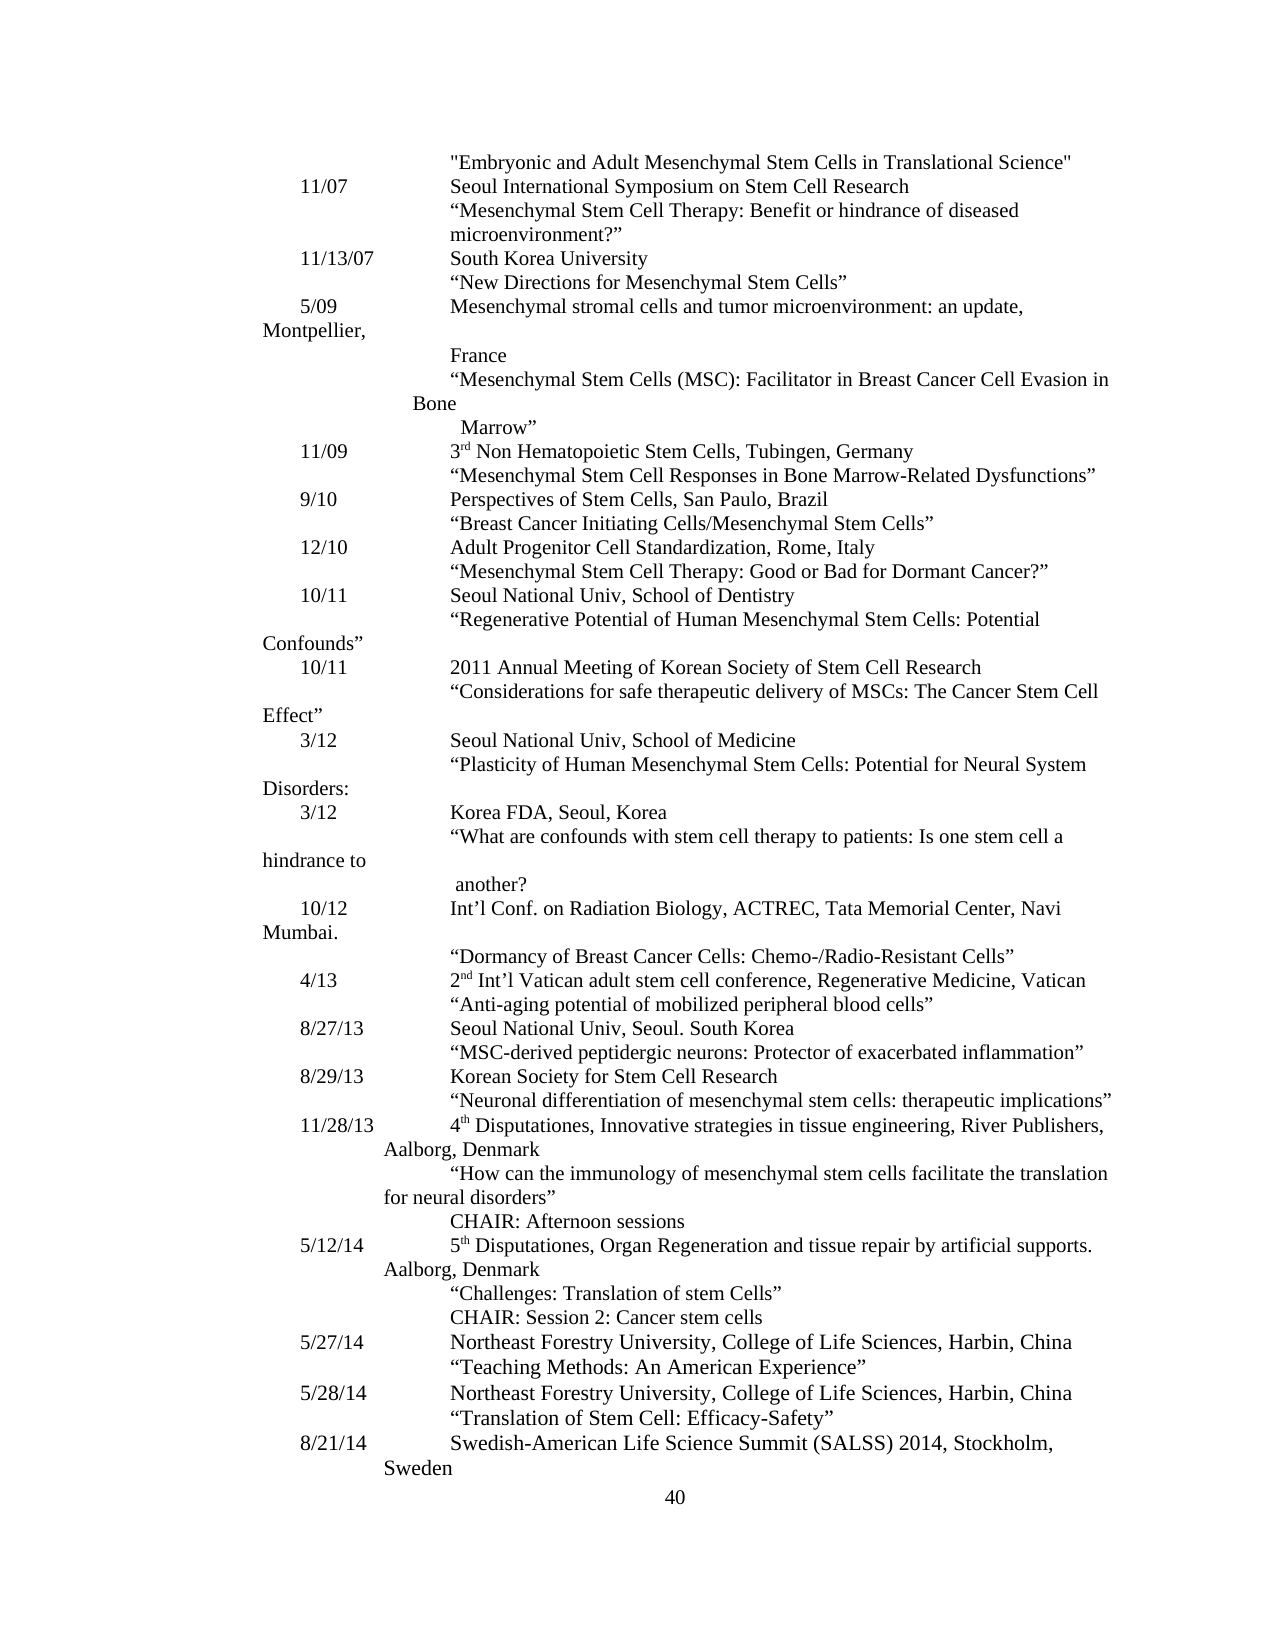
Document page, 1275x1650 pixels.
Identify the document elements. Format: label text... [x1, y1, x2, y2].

text "Embryonic and Adult Mesenchymal Stem Cells in Translational Science" [412, 150, 1125, 174]
text “Mesenchymal Stem Cell Therapy: Good or Bad for Dormant Cancer?” [262, 559, 1125, 583]
text “MSC-derived peptidergic neurons: Protector of exacerbated inflammation” [300, 1040, 1125, 1064]
text “New Directions for Mesenchymal Stem Cells” [262, 270, 1125, 294]
text 11/28/13 4th Disputationes, Innovative strategies in tissue engineering, River Publishers, Aalborg, Denmark [300, 1112, 1125, 1161]
text 5/28/14 Northeast Forestry University, College of Life Sciences, Harbin, China [300, 1379, 1125, 1405]
text “What are confounds with stem cell therapy to patients: Is one stem cell a hindrance to [262, 824, 1125, 872]
text 9/10 Perspectives of Stem Cells, San Paulo, Brazil [262, 487, 1125, 511]
text “Considerations for safe therapeutic delivery of MSCs: The Cancer Stem Cell Effect” [262, 679, 1125, 727]
text 5/12/14 5th Disputationes, Organ Regeneration and tissue repair by artificial supports. Aalborg, Denmark [300, 1233, 1125, 1281]
text 10/12 Int’l Conf. on Radiation Biology, ACTREC, Tata Memorial Center, Navi Mumbai. [262, 896, 1125, 944]
text “Challenges: Translation of stem Cells” [300, 1281, 1125, 1305]
text “Anti-aging potential of mobilized peripheral blood cells” [262, 992, 1125, 1016]
text CHAIR: Session 2: Cancer stem cells [300, 1305, 1125, 1329]
text 11/07 Seoul International Symposium on Stem Cell Research [262, 174, 1125, 198]
text “Plasticity of Human Mesenchymal Stem Cells: Potential for Neural System Disorders: [262, 752, 1125, 800]
text Marrow” [450, 415, 1125, 439]
text 3/12 Korea FDA, Seoul, Korea [262, 800, 1125, 824]
text 11/09 3rd Non Hematopoietic Stem Cells, Tubingen, Germany [262, 439, 1125, 463]
text 12/10 Adult Progenitor Cell Standardization, Rome, Italy [262, 535, 1125, 559]
text 5/09 Mesenchymal stromal cells and tumor microenvironment: an update, Montpellier, [262, 294, 1125, 342]
text “Translation of Stem Cell: Efficacy-Safety” [300, 1405, 1125, 1430]
text “Dormancy of Breast Cancer Cells: Chemo-/Radio-Resistant Cells” [262, 944, 1125, 968]
text 5/27/14 Northeast Forestry University, College of Life Sciences, Harbin, China [300, 1329, 1125, 1354]
text France [262, 342, 1125, 367]
text “How can the immunology of mesenchymal stem cells facilitate the translation for neural disorders” [300, 1161, 1125, 1209]
text 10/11 2011 Annual Meeting of Korean Society of Stem Cell Research [262, 655, 1125, 679]
text 8/27/13 Seoul National Univ, Seoul. South Korea [300, 1016, 1125, 1040]
text 11/13/07 South Korea University [262, 246, 1125, 270]
text 3/12 Seoul National Univ, School of Medicine [262, 727, 1125, 752]
text 8/29/13 Korean Society for Stem Cell Research [300, 1064, 1125, 1088]
text “Breast Cancer Initiating Cells/Mesenchymal Stem Cells” [412, 511, 1125, 535]
text another? [412, 872, 1125, 896]
text 4/13 2nd Int’l Vatican adult stem cell conference, Regenerative Medicine, Vatican [262, 968, 1125, 992]
text “Mesenchymal Stem Cell Responses in Bone Marrow-Related Dysfunctions” [262, 463, 1125, 487]
text 8/21/14 Swedish-American Life Science Summit (SALSS) 2014, Stockholm, Sweden [300, 1430, 1125, 1480]
text 10/11 Seoul National Univ, School of Dentistry [262, 583, 1125, 607]
text “Mesenchymal Stem Cells (MSC): Facilitator in Breast Cancer Cell Evasion in Bone [412, 367, 1125, 415]
text “Neuronal differentiation of mesenchymal stem cells: therapeutic implications” [300, 1088, 1125, 1112]
text CHAIR: Afternoon sessions [300, 1209, 1125, 1233]
text “Regenerative Potential of Human Mesenchymal Stem Cells: Potential Confounds” [262, 607, 1125, 655]
text “Teaching Methods: An American Experience” [300, 1354, 1125, 1379]
text “Mesenchymal Stem Cell Therapy: Benefit or hindrance of diseased microenvironment?” [262, 198, 1125, 246]
